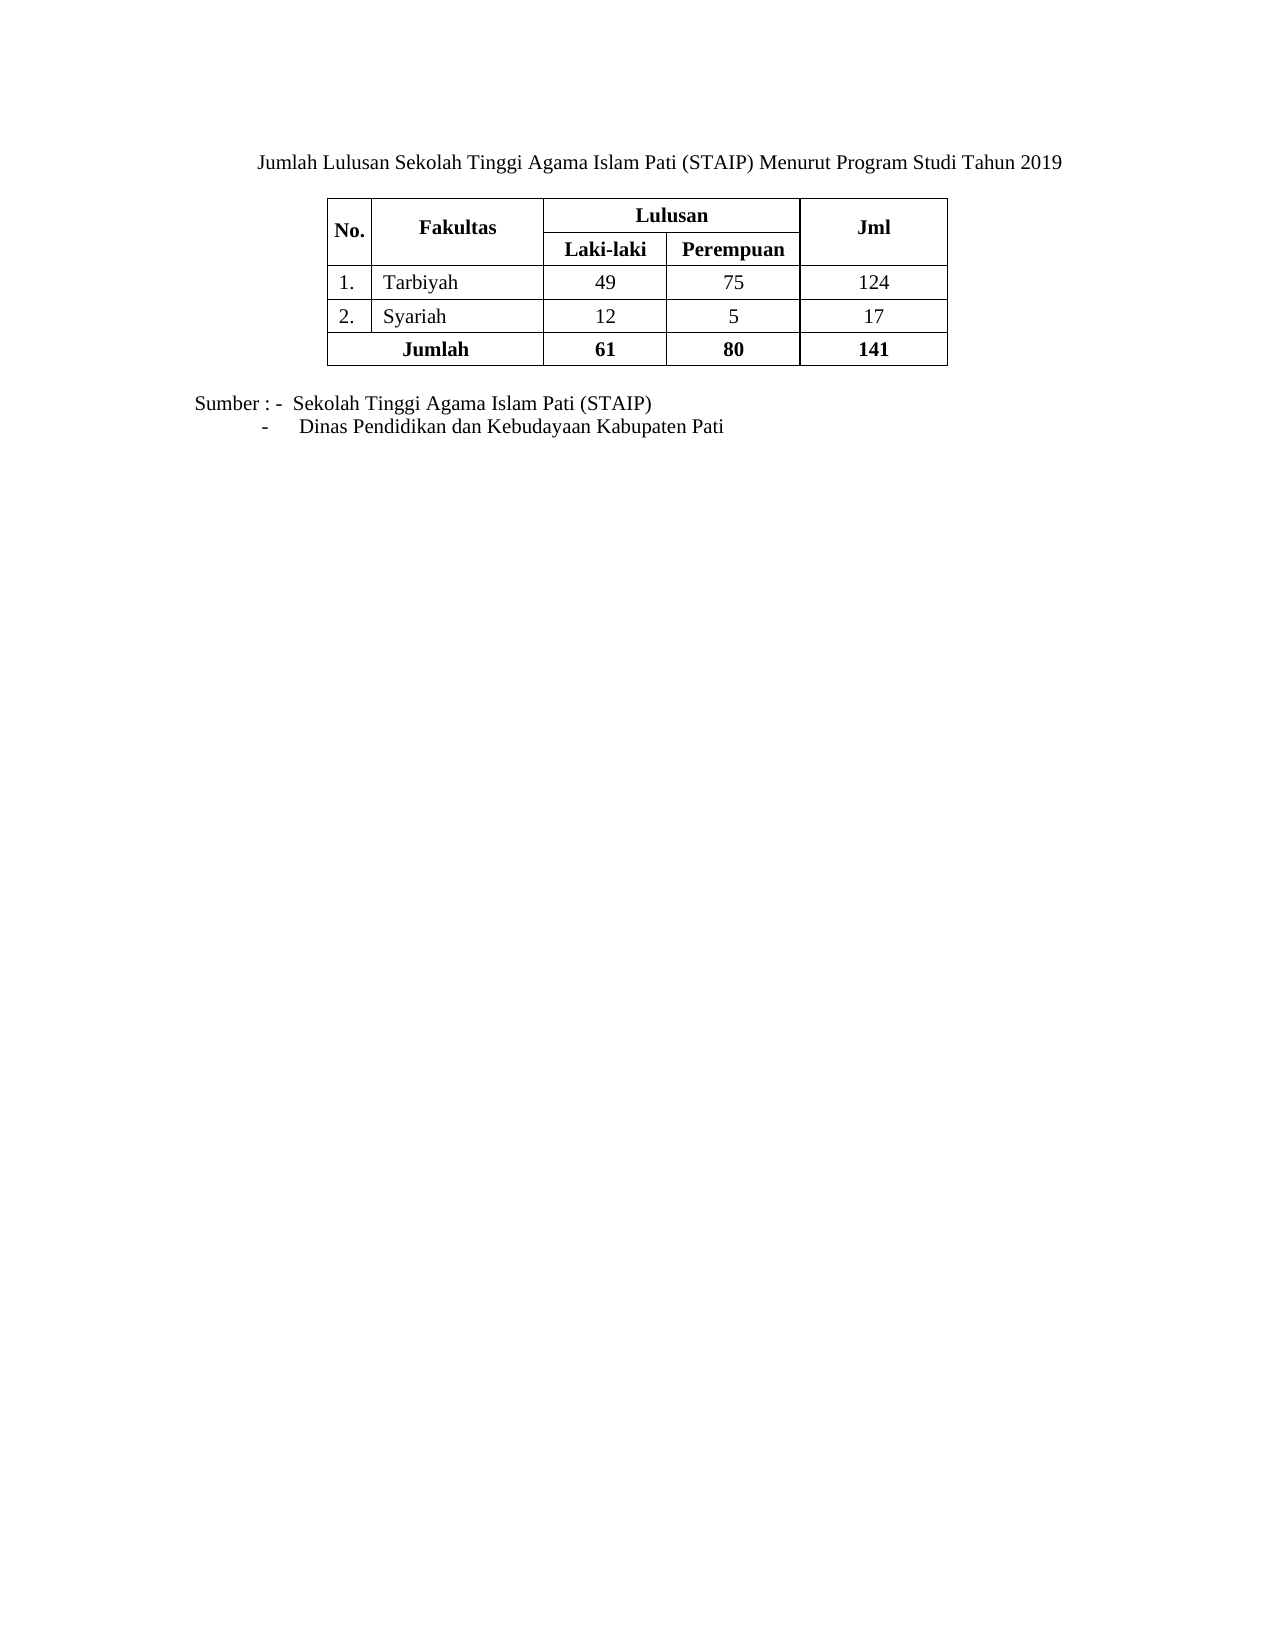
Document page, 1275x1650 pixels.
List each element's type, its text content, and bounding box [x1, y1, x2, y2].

table_cell Laki-laki [544, 233, 666, 265]
table_cell 124 [801, 266, 947, 298]
table_cell 12 [544, 300, 666, 332]
table_cell Tarbiyah [372, 266, 543, 298]
table_header Jml [801, 199, 947, 265]
list Jumlah Lulusan Sekolah Tinggi Agama Islam Pati (STAIP) Menurut Program Studi Tahun 2019 [194, 150, 1125, 174]
table_header No. [328, 199, 371, 265]
table_cell 61 [544, 333, 666, 365]
table_cell 17 [801, 300, 947, 332]
table_cell 75 [667, 266, 799, 298]
table_cell Perempuan [667, 233, 799, 265]
table_cell Jumlah [328, 333, 543, 365]
table_cell 49 [544, 266, 666, 298]
table_cell 80 [667, 333, 799, 365]
table_cell 5 [667, 300, 799, 332]
table_cell 2. [328, 300, 371, 332]
table_cell 1. [328, 266, 371, 298]
table_cell Syariah [372, 300, 543, 332]
table_header Fakultas [372, 199, 543, 265]
list Sumber : - Sekolah Tinggi Agama Islam Pati (STAIP) [194, 390, 1125, 414]
list Dinas Pendidikan dan Kebudayaan Kabupaten Pati [261, 414, 1125, 438]
table_cell 141 [801, 333, 947, 365]
table_header Lulusan [544, 199, 799, 232]
